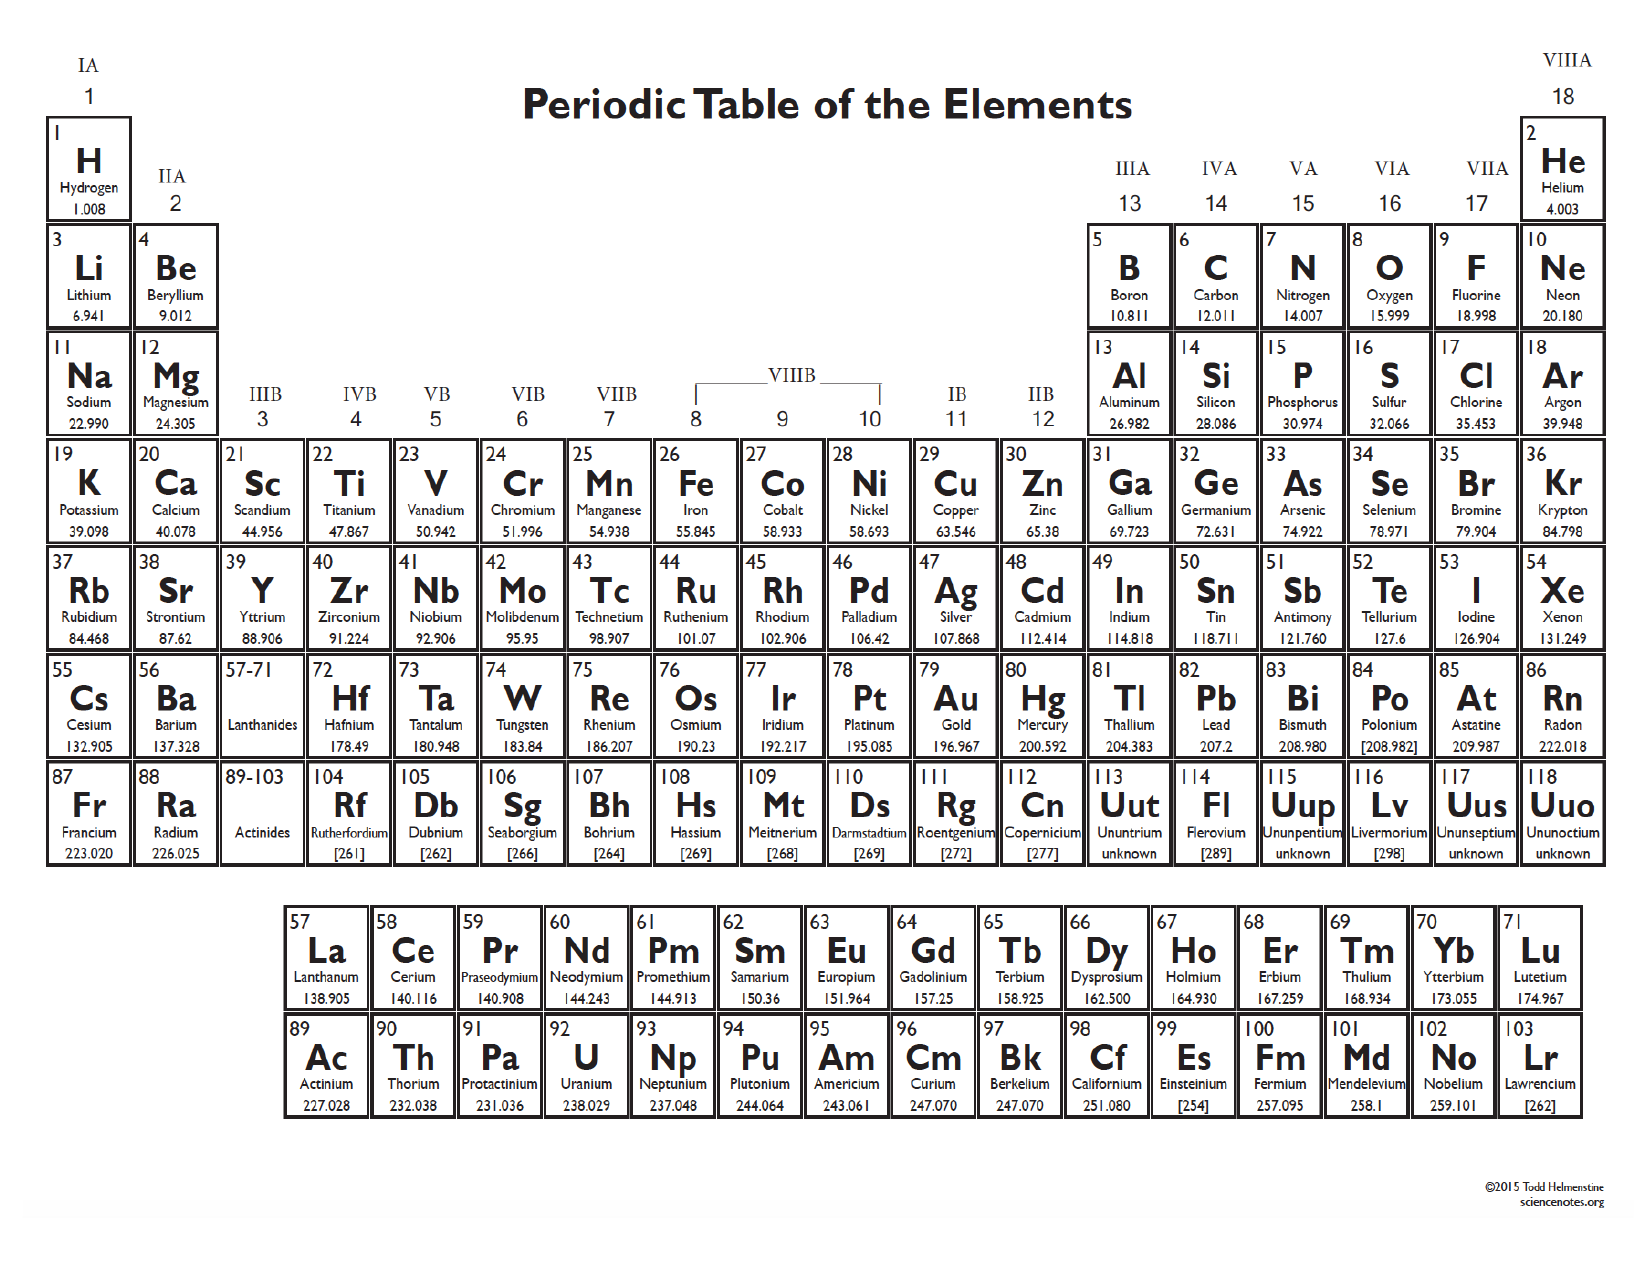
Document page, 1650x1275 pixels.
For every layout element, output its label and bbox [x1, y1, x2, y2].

picture [22, 45, 1634, 1218]
